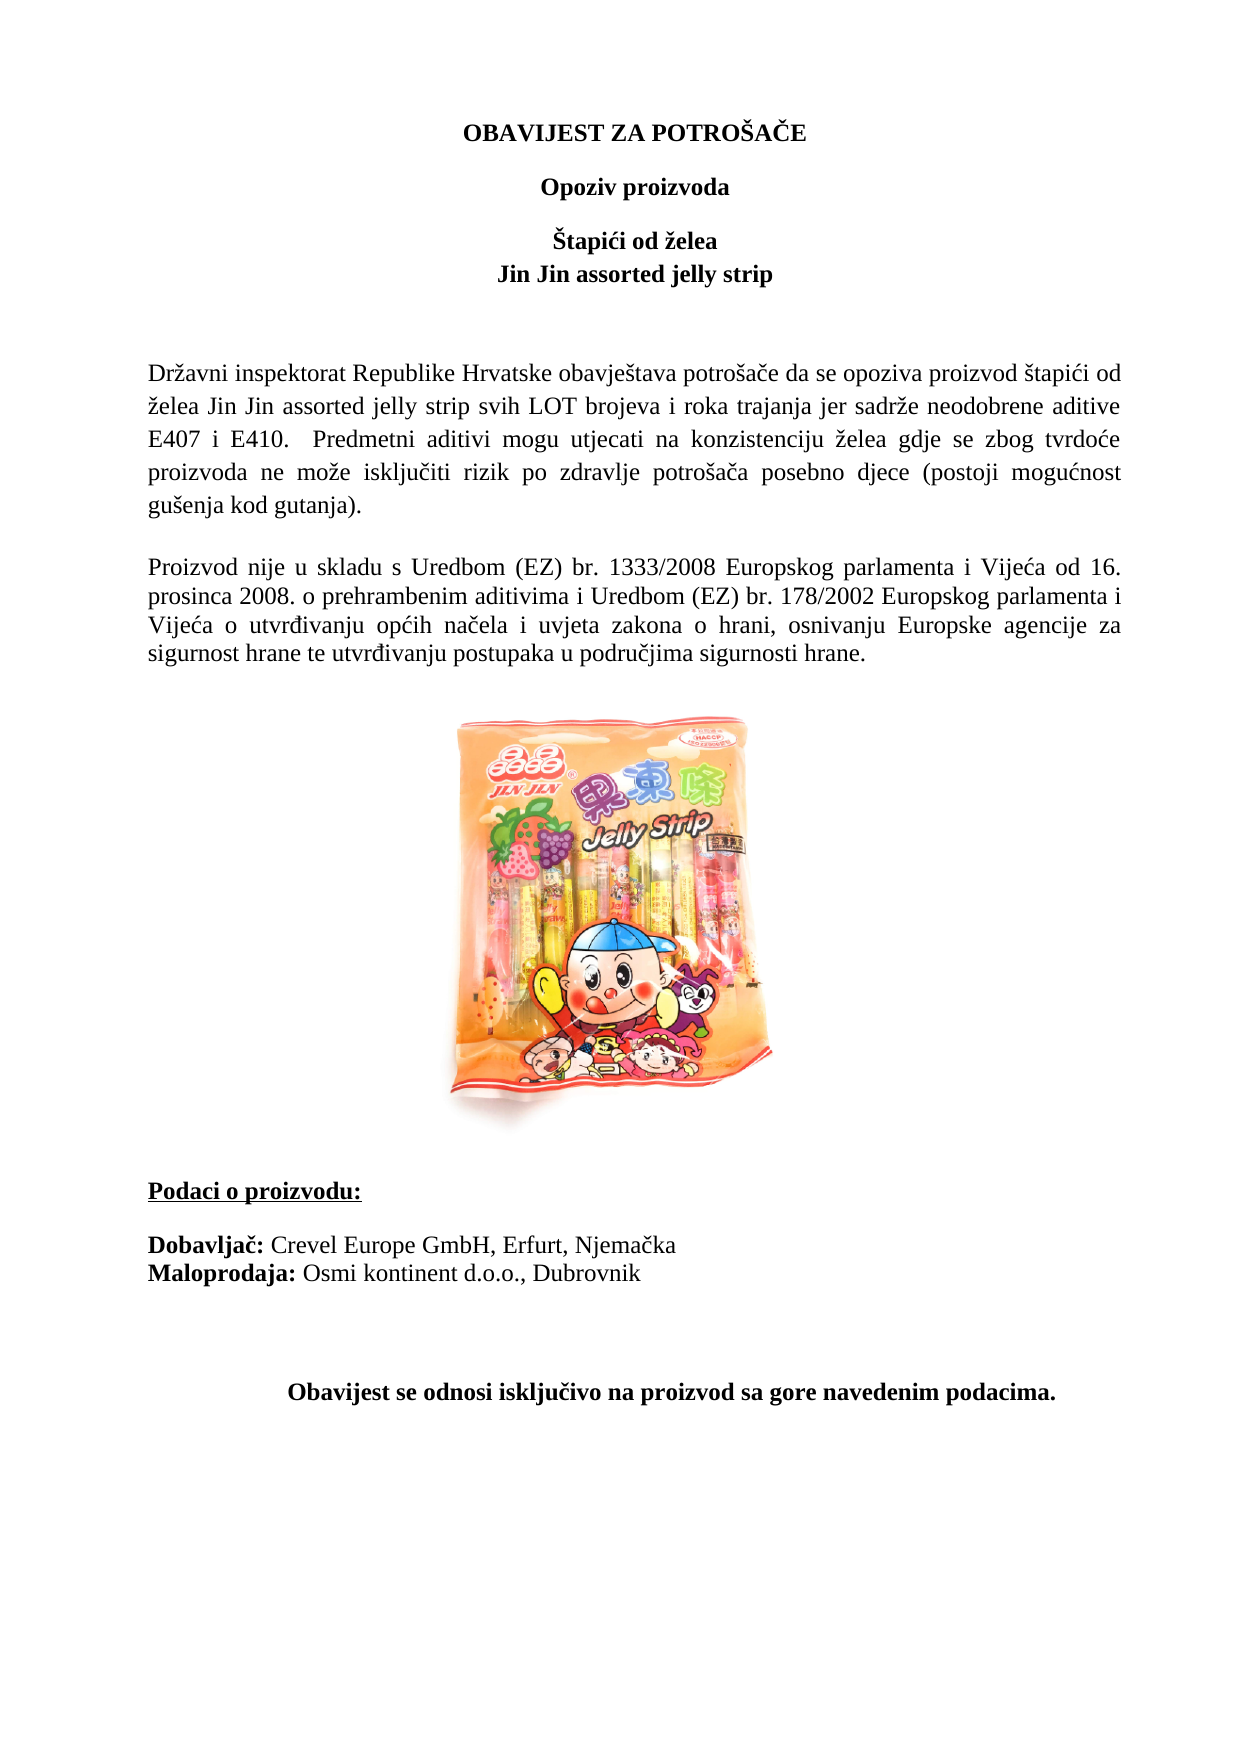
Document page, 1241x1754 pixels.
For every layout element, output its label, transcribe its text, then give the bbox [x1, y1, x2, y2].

text Dobavljač: Crevel Europe GmbH, Erfurt, Njemačka [148, 1230, 1122, 1258]
text Jin Jin assorted jelly strip [148, 259, 1122, 288]
text Opoziv proizvoda [148, 172, 1122, 201]
text Podaci o proizvodu: [148, 1176, 1122, 1204]
text Obavijest se odnosi isključivo na proizvod sa gore navedenim podacima. [148, 1377, 1122, 1406]
text Državni inspektorat Republike Hrvatske obavještava potrošače da se opoziva proizvod štapići od želea Jin Jin assorted jelly strip svih LOT brojeva i roka trajanja jer sadrže neodobrene aditive E407 i E410. Predmetni aditivi mogu utjecati na konzistenciju želea gdje se zbog tvrdoće proizvoda ne može isključiti rizik po zdravlje potrošača posebno djece (postoji mogućnost gušenja kod gutanja). [148, 358, 1122, 519]
text OBAVIJEST ZA POTROŠAČE [148, 118, 1122, 147]
text Maloprodaja: Osmi kontinent d.o.o., Dubrovnik [148, 1258, 1122, 1287]
text Štapići od želea [148, 226, 1122, 254]
text Proizvod nije u skladu s Uredbom (EZ) br. 1333/2008 Europskog parlamenta i Vijeća od 16. prosinca 2008. o prehrambenim aditivima i Uredbom (EZ) br. 178/2002 Europskog parlamenta i Vijeća o utvrđivanju općih načela i uvjeta zakona o hrani, osnivanju Europske agencije za sigurnost hrane te utvrđivanju postupaka u područjima sigurnosti hrane. [148, 552, 1122, 667]
picture [428, 696, 796, 1147]
